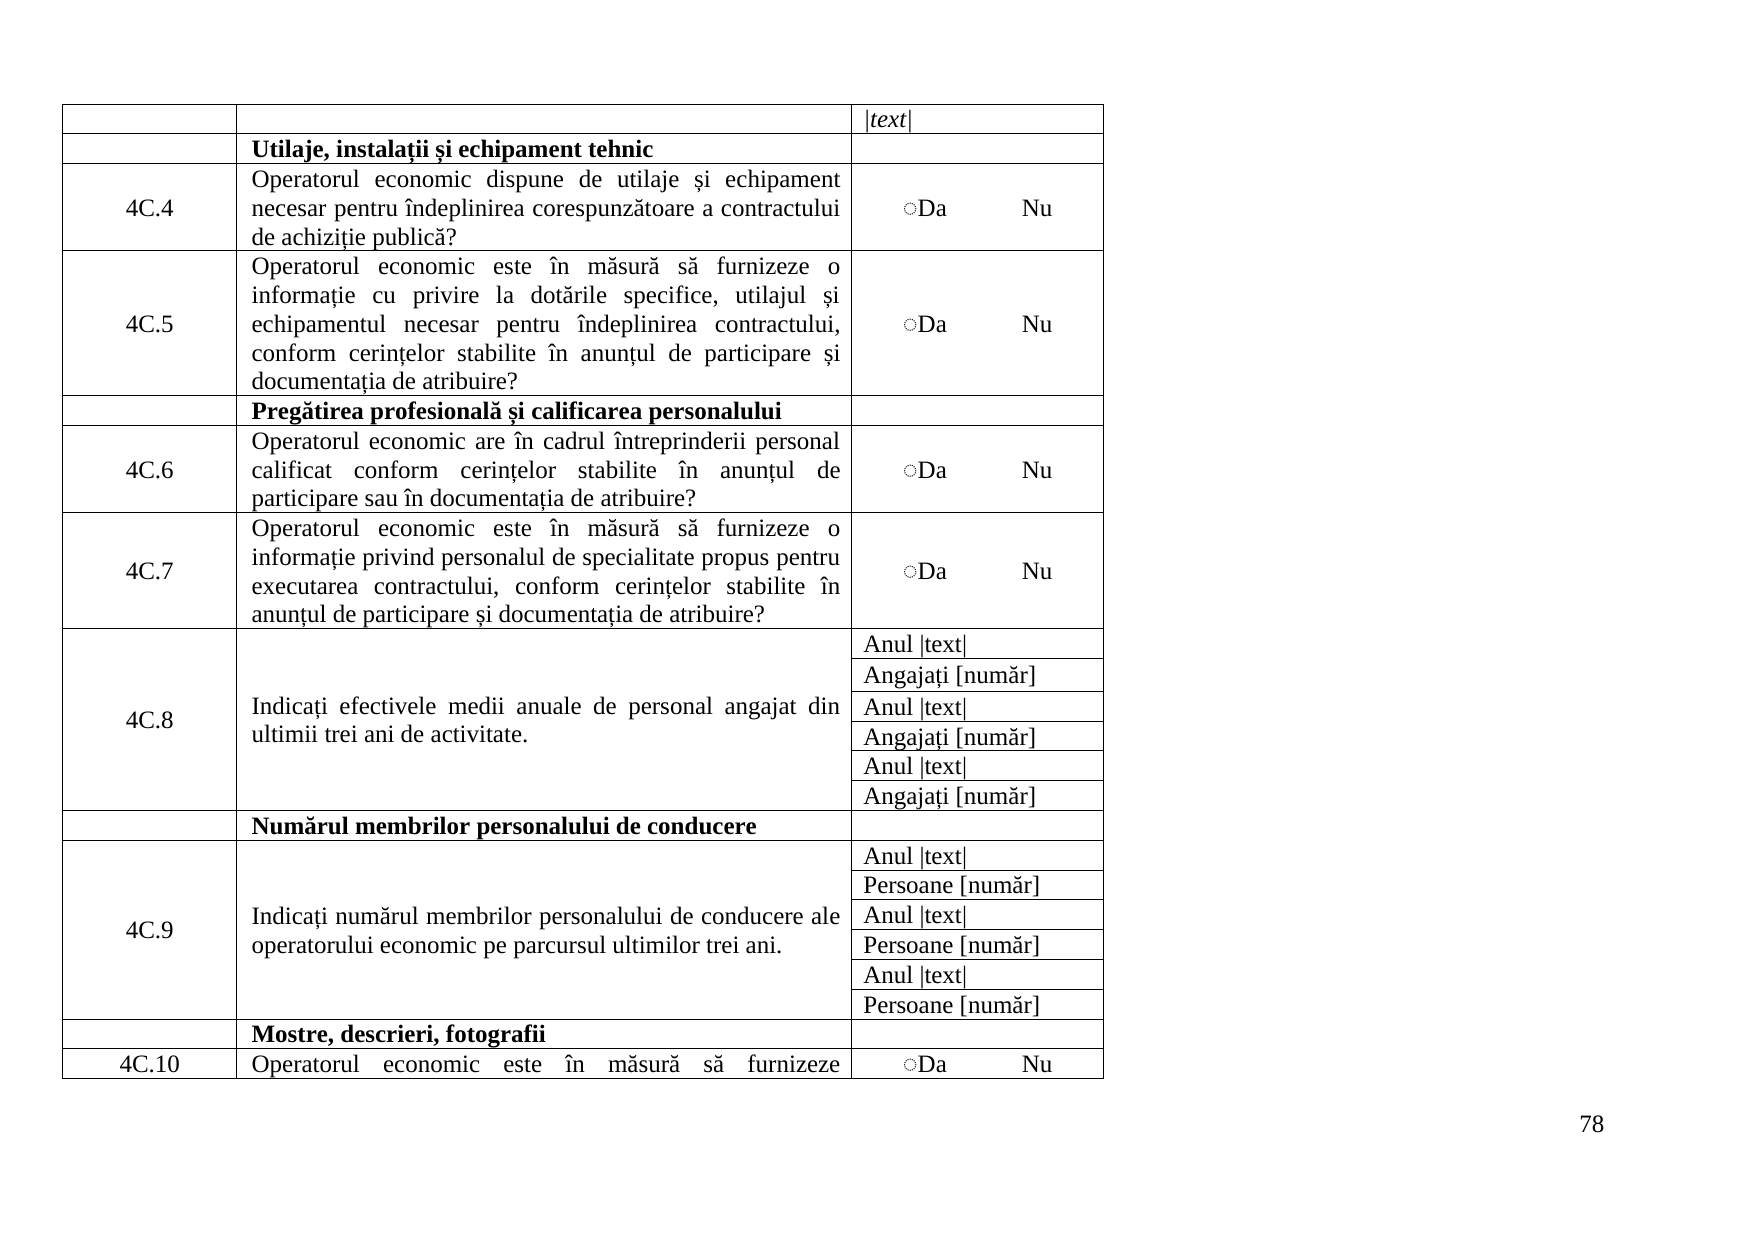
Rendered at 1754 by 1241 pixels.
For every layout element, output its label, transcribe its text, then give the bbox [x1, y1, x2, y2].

table_cell Angajați [număr] [852, 781, 1103, 810]
table_cell Anul |text| [852, 692, 1103, 721]
table_cell [63, 396, 236, 425]
table_cell Operatorul economic este în măsură să furnizeze o informație cu privire la dotările specifice, utilajul și echipamentul necesar pentru îndeplinirea contractului, conform cerințelor stabilite în anunțul de participare și documentația de atribuire? [237, 251, 851, 395]
table_cell [852, 1020, 1103, 1048]
table_cell Anul |text| [852, 751, 1103, 780]
table_cell Operatorul economic dispune de utilaje și echipament necesar pentru îndeplinirea corespunzătoare a contractului de achiziție publică? [237, 164, 851, 250]
table_cell Operatorul economic este în măsură să furnizeze o informație privind personalul de specialitate propus pentru executarea contractului, conform cerințelor stabilite în anunțul de participare și documentația de atribuire? [237, 513, 851, 628]
table_cell [852, 811, 1103, 840]
table_cell Operatorul economic are în cadrul întreprinderii personal calificat conform cerințelor stabilite în anunțul de participare sau în documentația de atribuire? [237, 426, 851, 512]
table_cell 4C.6 [63, 426, 236, 512]
table_cell Indicați numărul membrilor personalului de conducere ale operatorului economic pe parcursul ultimilor trei ani. [237, 841, 851, 1018]
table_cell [237, 1049, 851, 1078]
table_cell [63, 134, 236, 163]
table_cell 4C.10 [63, 1049, 236, 1078]
table_cell Anul |text| [852, 629, 1103, 658]
table_cell 󠇡Da 󠇡󠇡Nu [852, 513, 1103, 628]
table_cell [63, 811, 236, 840]
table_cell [852, 105, 1103, 133]
table_cell Pregătirea profesională și calificarea personalului [237, 396, 851, 425]
table_cell Mostre, descrieri, fotografii [237, 1020, 851, 1048]
table_cell Angajați [număr] [852, 659, 1103, 691]
table_cell Anul |text| [852, 900, 1103, 929]
table_cell [852, 396, 1103, 425]
table_cell 4C.5 [63, 251, 236, 395]
table_cell 󠇡Da 󠇡󠇡Nu [852, 164, 1103, 250]
table_cell [852, 134, 1103, 163]
table_cell 4C.7 [63, 513, 236, 628]
table_cell Angajați [număr] [852, 722, 1103, 750]
table_cell [63, 1020, 236, 1048]
table_cell 4C.9 [63, 841, 236, 1018]
table_cell 4C.4 [63, 164, 236, 250]
table_cell Persoane [număr] [852, 930, 1103, 959]
table_cell Persoane [număr] [852, 871, 1103, 899]
table_cell Anul |text| [852, 841, 1103, 869]
table_cell 󠇡Da 󠇡󠇡Nu [852, 426, 1103, 512]
table_cell Anul |text| [852, 960, 1103, 989]
table_cell 󠇡Da 󠇡󠇡Nu [852, 251, 1103, 395]
table_cell Persoane [număr] [852, 990, 1103, 1018]
table_cell 4C.8 [63, 629, 236, 810]
table_cell Numărul membrilor personalului de conducere [237, 811, 851, 840]
table_cell Utilaje, instalații și echipament tehnic [237, 134, 851, 163]
table_cell Indicați efectivele medii anuale de personal angajat din ultimii trei ani de activitate. [237, 629, 851, 810]
table_cell 󠇡Da 󠇡󠇡Nu [852, 1049, 1103, 1078]
